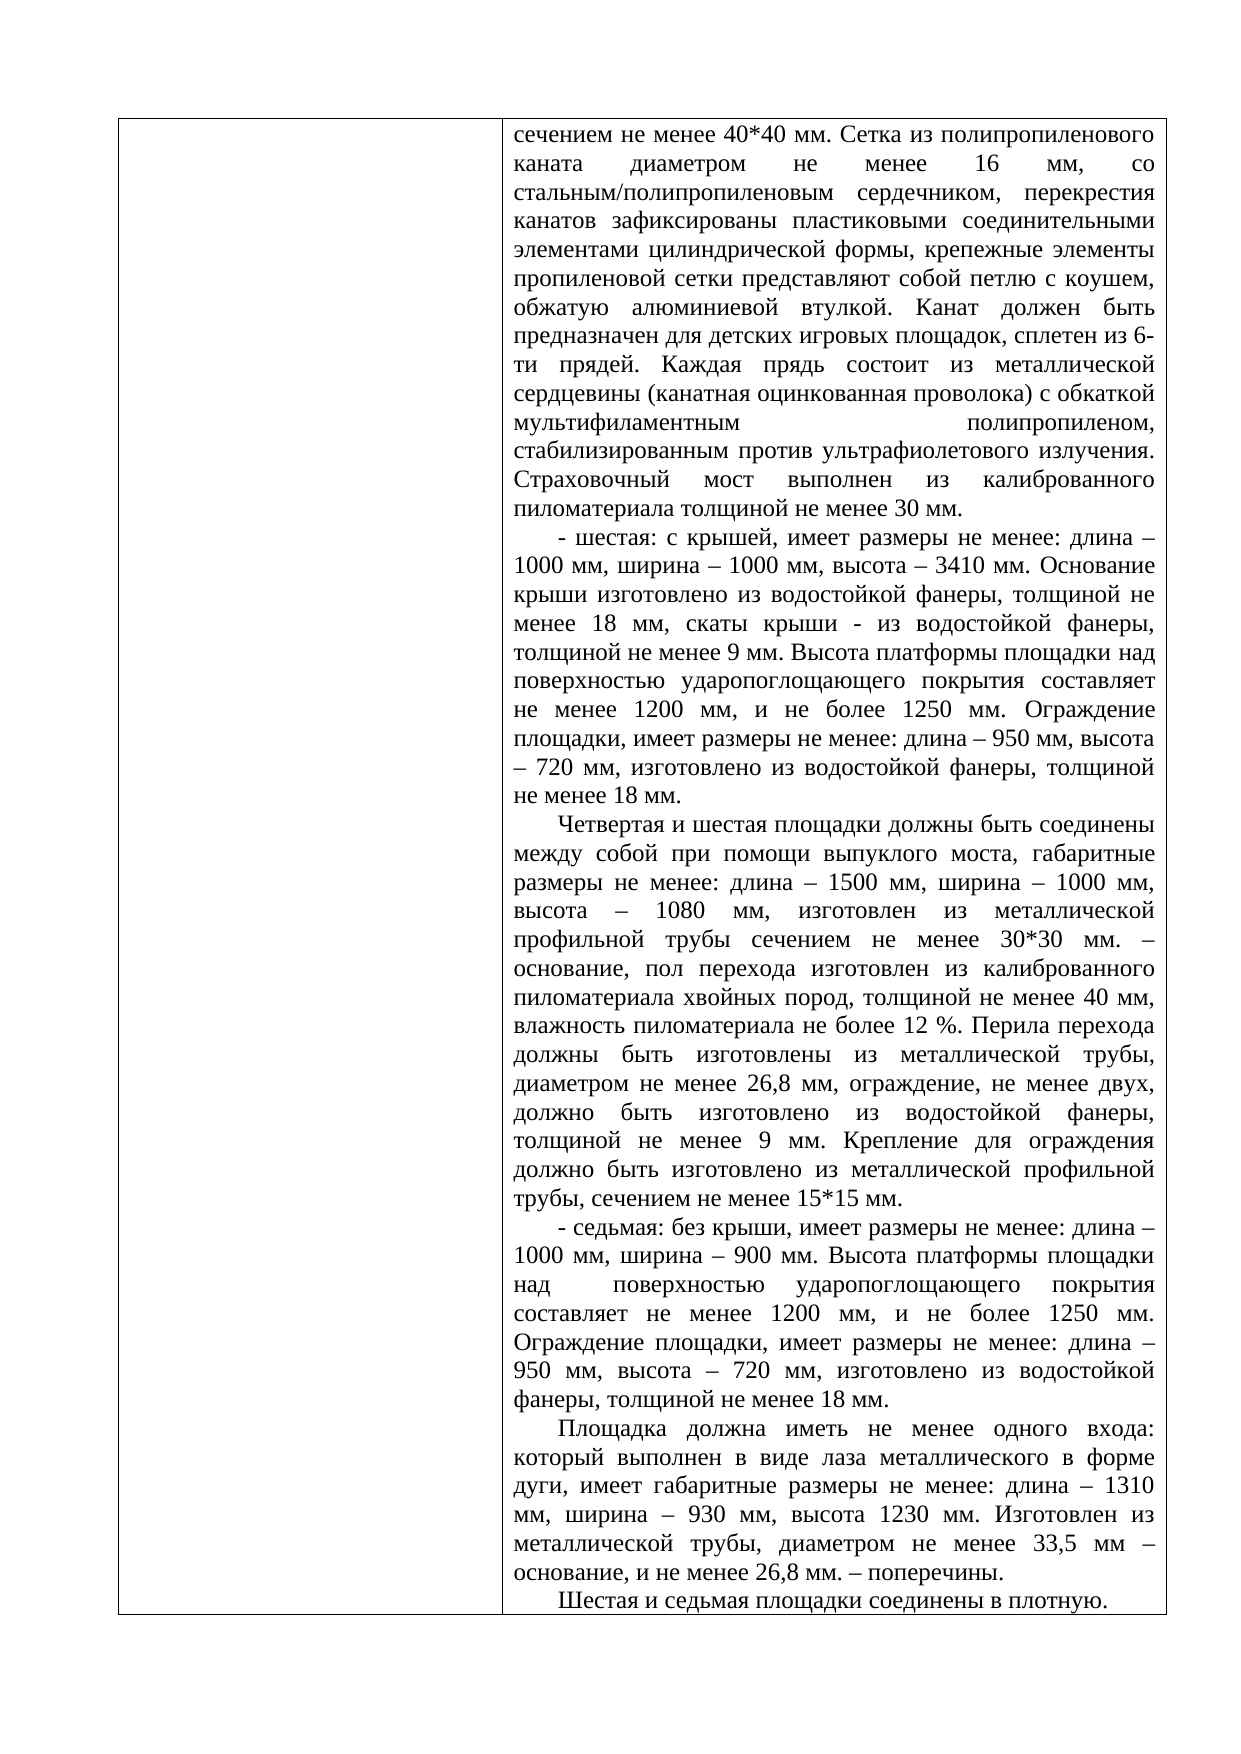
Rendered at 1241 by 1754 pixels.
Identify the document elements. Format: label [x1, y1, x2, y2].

table_header [503, 119, 1166, 1614]
table_header [119, 119, 502, 1614]
